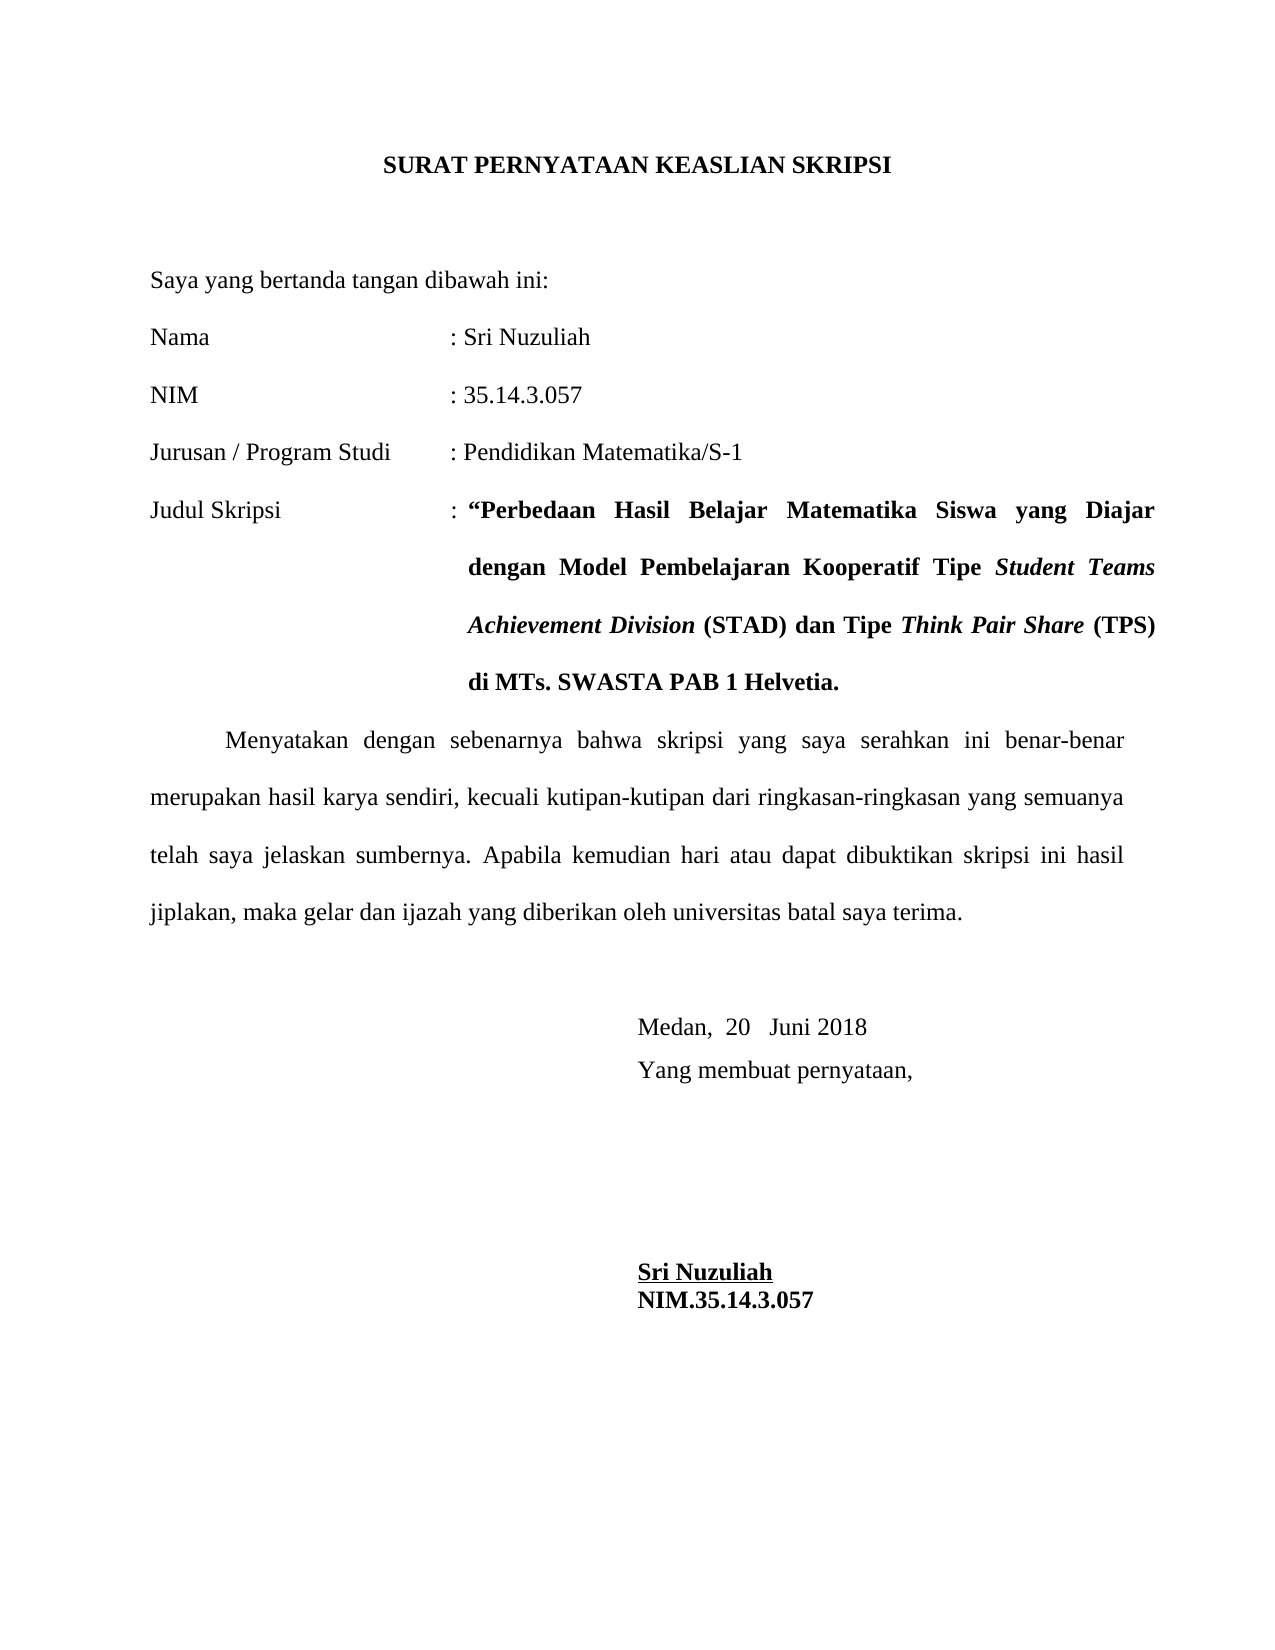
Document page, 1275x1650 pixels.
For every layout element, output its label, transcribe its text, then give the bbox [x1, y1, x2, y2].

text Jurusan / Program Studi : Pendidikan Matematika/S-1 [150, 437, 1125, 466]
text Nama : Sri Nuzuliah [150, 322, 1125, 351]
text Saya yang bertanda tangan dibawah ini: [150, 265, 1125, 294]
text Sri Nuzuliah [637, 1257, 1125, 1286]
text Menyatakan dengan sebenarnya bahwa skripsi yang saya serahkan ini benar-benar merupakan hasil karya sendiri, kecuali kutipan-kutipan dari ringkasan-ringkasan yang semuanya telah saya jelaskan sumbernya. Apabila kemudian hari atau dapat dibuktikan skripsi ini hasil jiplakan, maka gelar dan ijazah yang diberikan oleh universitas batal saya terima. [150, 725, 1125, 926]
text Yang membuat pernyataan, [637, 1056, 1125, 1084]
text SURAT PERNYATAAN KEASLIAN SKRIPSI [150, 150, 1125, 179]
text Judul Skripsi : “Perbedaan Hasil Belajar Matematika Siswa yang Diajar dengan Model Pembelajaran Kooperatif Tipe Student Teams Achievement Division (STAD) dan Tipe Think Pair Share (TPS) di MTs. SWASTA PAB 1 Helvetia. [150, 495, 1156, 696]
text Medan, 20 Juni 2018 [637, 1012, 1125, 1041]
text NIM.35.14.3.057 [637, 1286, 1125, 1314]
text NIM : 35.14.3.057 [150, 380, 1125, 409]
